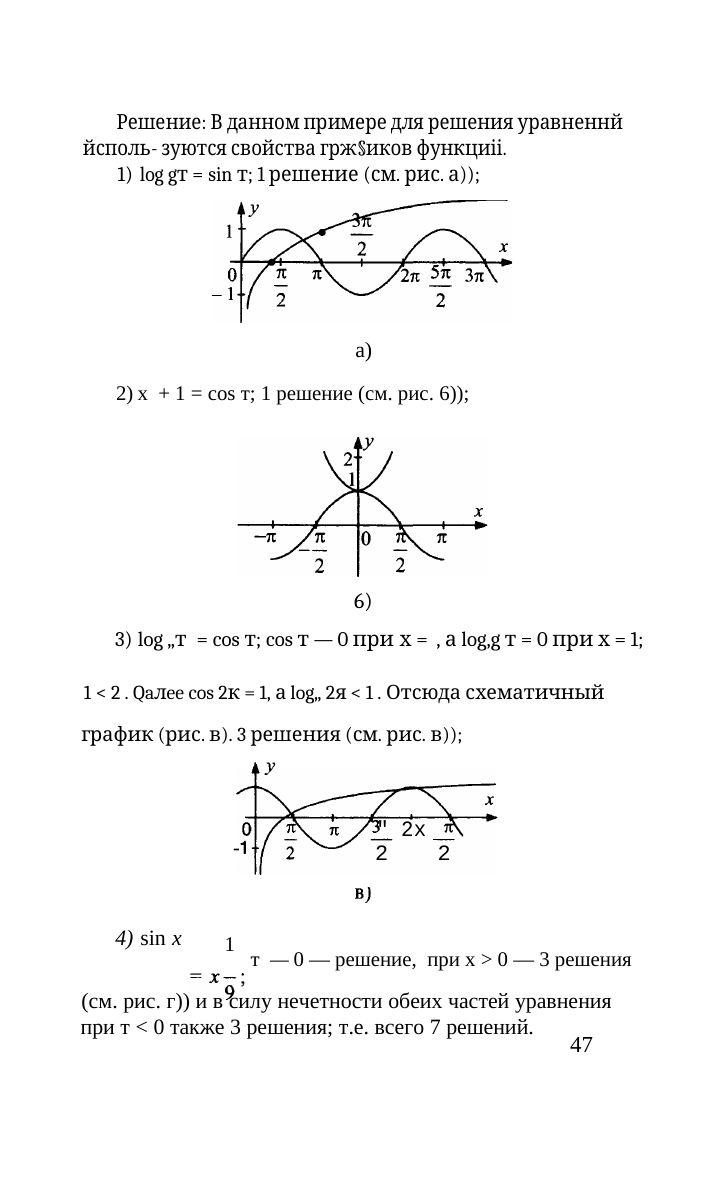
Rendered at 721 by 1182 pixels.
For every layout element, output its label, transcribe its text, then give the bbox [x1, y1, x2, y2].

picture [237, 437, 488, 577]
list log gт = sin т; 1 решение (см. рис. а)); [117, 163, 654, 186]
list х + 1 = cos т; 1 решение (см. рис. 6)); [116, 381, 654, 405]
picture [233, 762, 498, 842]
list sin х [115, 925, 182, 950]
picture [233, 865, 498, 875]
text 2 2 [171, 842, 654, 865]
list < 2 . Qaлee cos 2к = 1, а log„ 2я < 1 . Отсюда схематичный график (рис. в). 3 решения (см. рис. в)); [81, 682, 641, 746]
picture [190, 973, 245, 988]
text 1 т — 0 — решение, при х > 0 — 3 решения [224, 931, 654, 971]
picture [211, 200, 513, 323]
list log „т = cos т; cos т — 0 при х = , а log,g т = 0 при х = 1; [115, 627, 654, 651]
picture [355, 887, 371, 903]
text " 2x [302, 818, 500, 842]
text (см. рис. г)) и в силу нечетности обеих частей уравнения при т < 0 также 3 решения; т.е. всего 7 решений. [80, 988, 643, 1039]
text 6) [294, 577, 432, 614]
text а) [295, 323, 432, 362]
text Решение: В данном примере для решения уравненнй йсполь- зуются свойства грж§иков функциіі. [83, 111, 654, 161]
